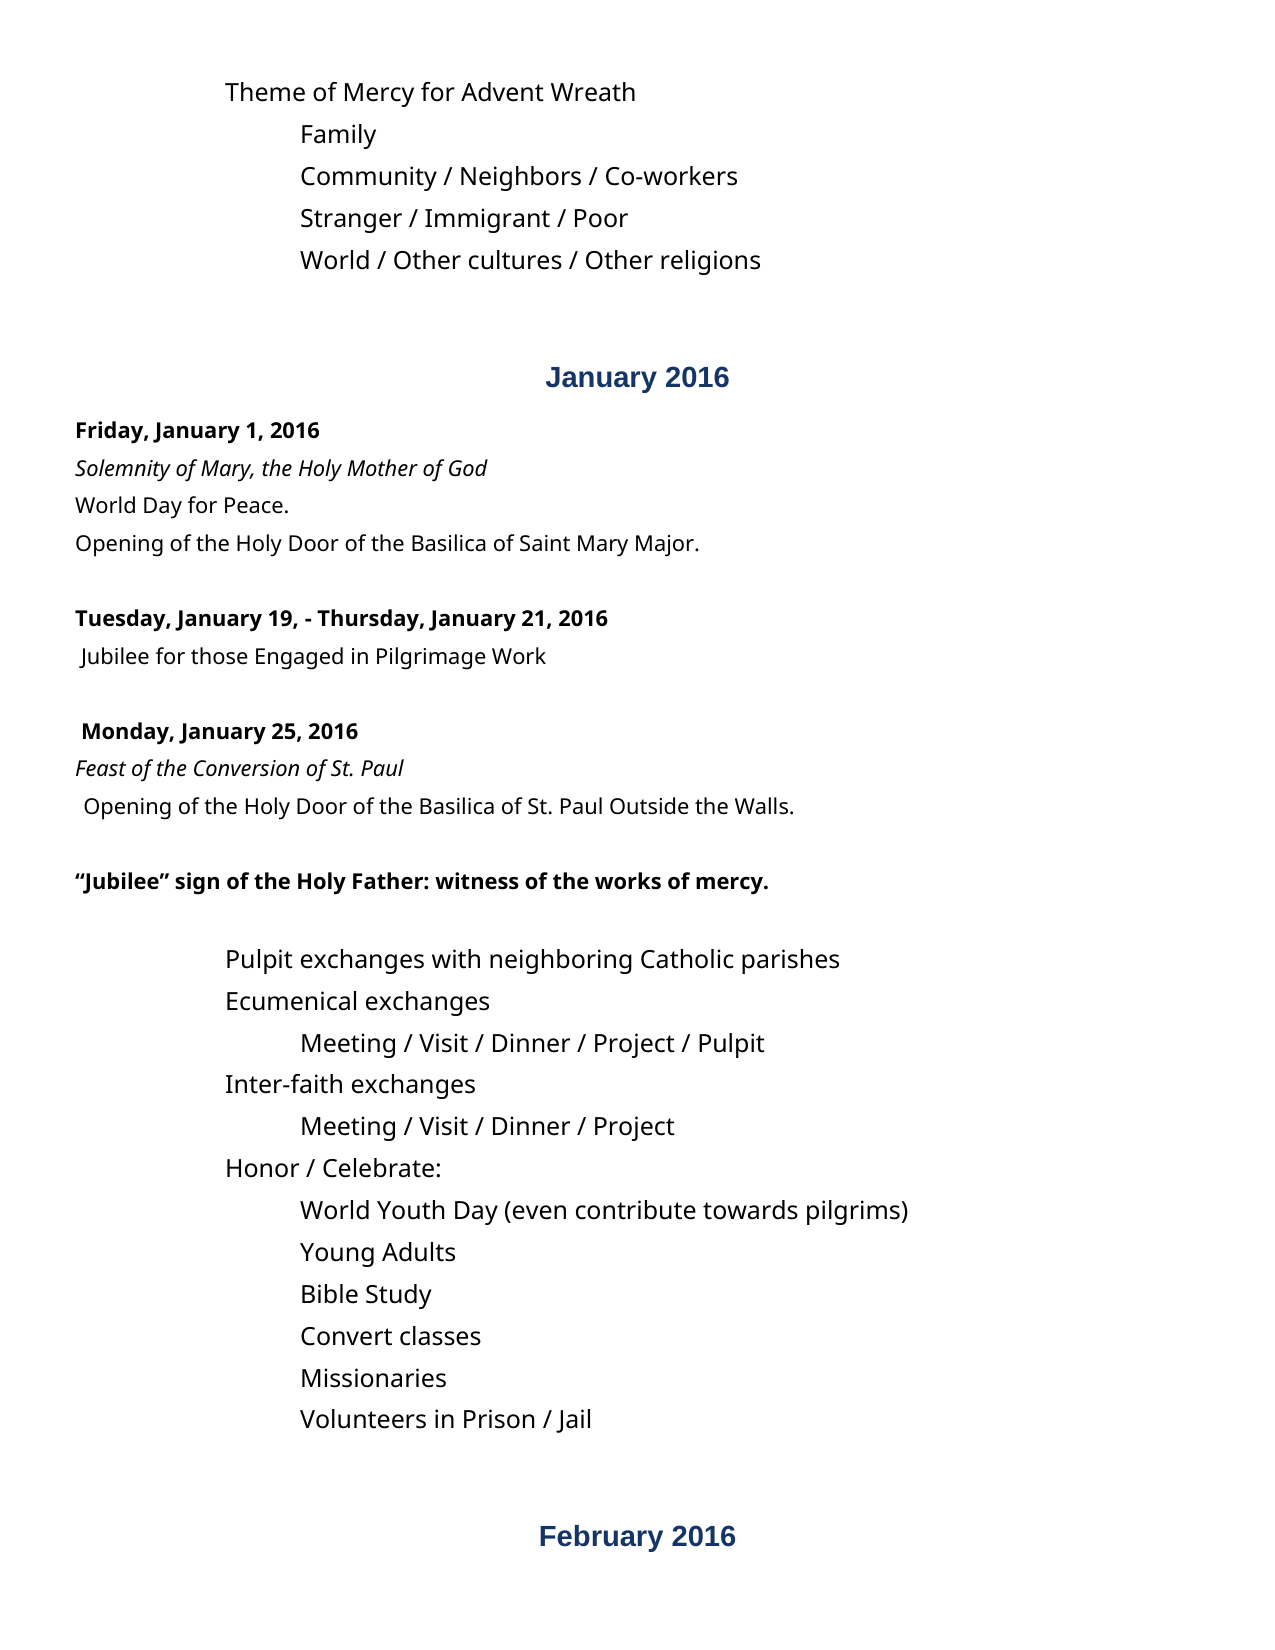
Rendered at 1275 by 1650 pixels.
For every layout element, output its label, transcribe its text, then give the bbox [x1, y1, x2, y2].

text Volunteers in Prison / Jail [225, 1402, 1200, 1436]
text February 2016 [75, 1519, 1200, 1553]
text Inter-faith exchanges [225, 1067, 1200, 1101]
text Opening of the Holy Door of the Basilica of Saint Mary Major. [75, 528, 1200, 558]
text Ecumenical exchanges [225, 983, 1200, 1017]
text Pulpit exchanges with neighboring Catholic parishes [225, 941, 1200, 976]
text Solemnity of Mary, the Holy Mother of God [75, 453, 1200, 482]
text World / Other cultures / Other religions [225, 242, 1200, 277]
text World Day for Peace. [75, 490, 1200, 520]
text Stranger / Immigrant / Poor [225, 201, 1200, 235]
text Opening of the Holy Door of the Basilica of St. Paul Outside the Walls. [75, 791, 1200, 821]
text Honor / Celebrate: [225, 1151, 1200, 1185]
text Friday, January 1, 2016 [75, 415, 1200, 445]
text Family [225, 117, 1200, 151]
text “Jubilee” sign of the Holy Father: witness of the works of mercy. [75, 866, 1200, 896]
text Missionaries [225, 1360, 1200, 1394]
text Meeting / Visit / Dinner / Project [225, 1109, 1200, 1143]
text World Youth Day (even contribute towards pilgrims) [225, 1193, 1200, 1227]
text Monday, January 25, 2016 [75, 716, 1200, 746]
text Convert classes [225, 1318, 1200, 1352]
text Community / Neighbors / Co-workers [225, 159, 1200, 193]
text Theme of Mercy for Advent Wreath [225, 75, 1200, 109]
text Tuesday, January 19, - Thursday, January 21, 2016 [75, 603, 1200, 633]
text Jubilee for those Engaged in Pilgrimage Work [75, 641, 1200, 670]
text Young Adults [225, 1234, 1200, 1269]
text Meeting / Visit / Dinner / Project / Pulpit [225, 1025, 1200, 1059]
text Feast of the Conversion of St. Paul [75, 753, 1200, 783]
text January 2016 [75, 359, 1200, 393]
text Bible Study [225, 1276, 1200, 1311]
